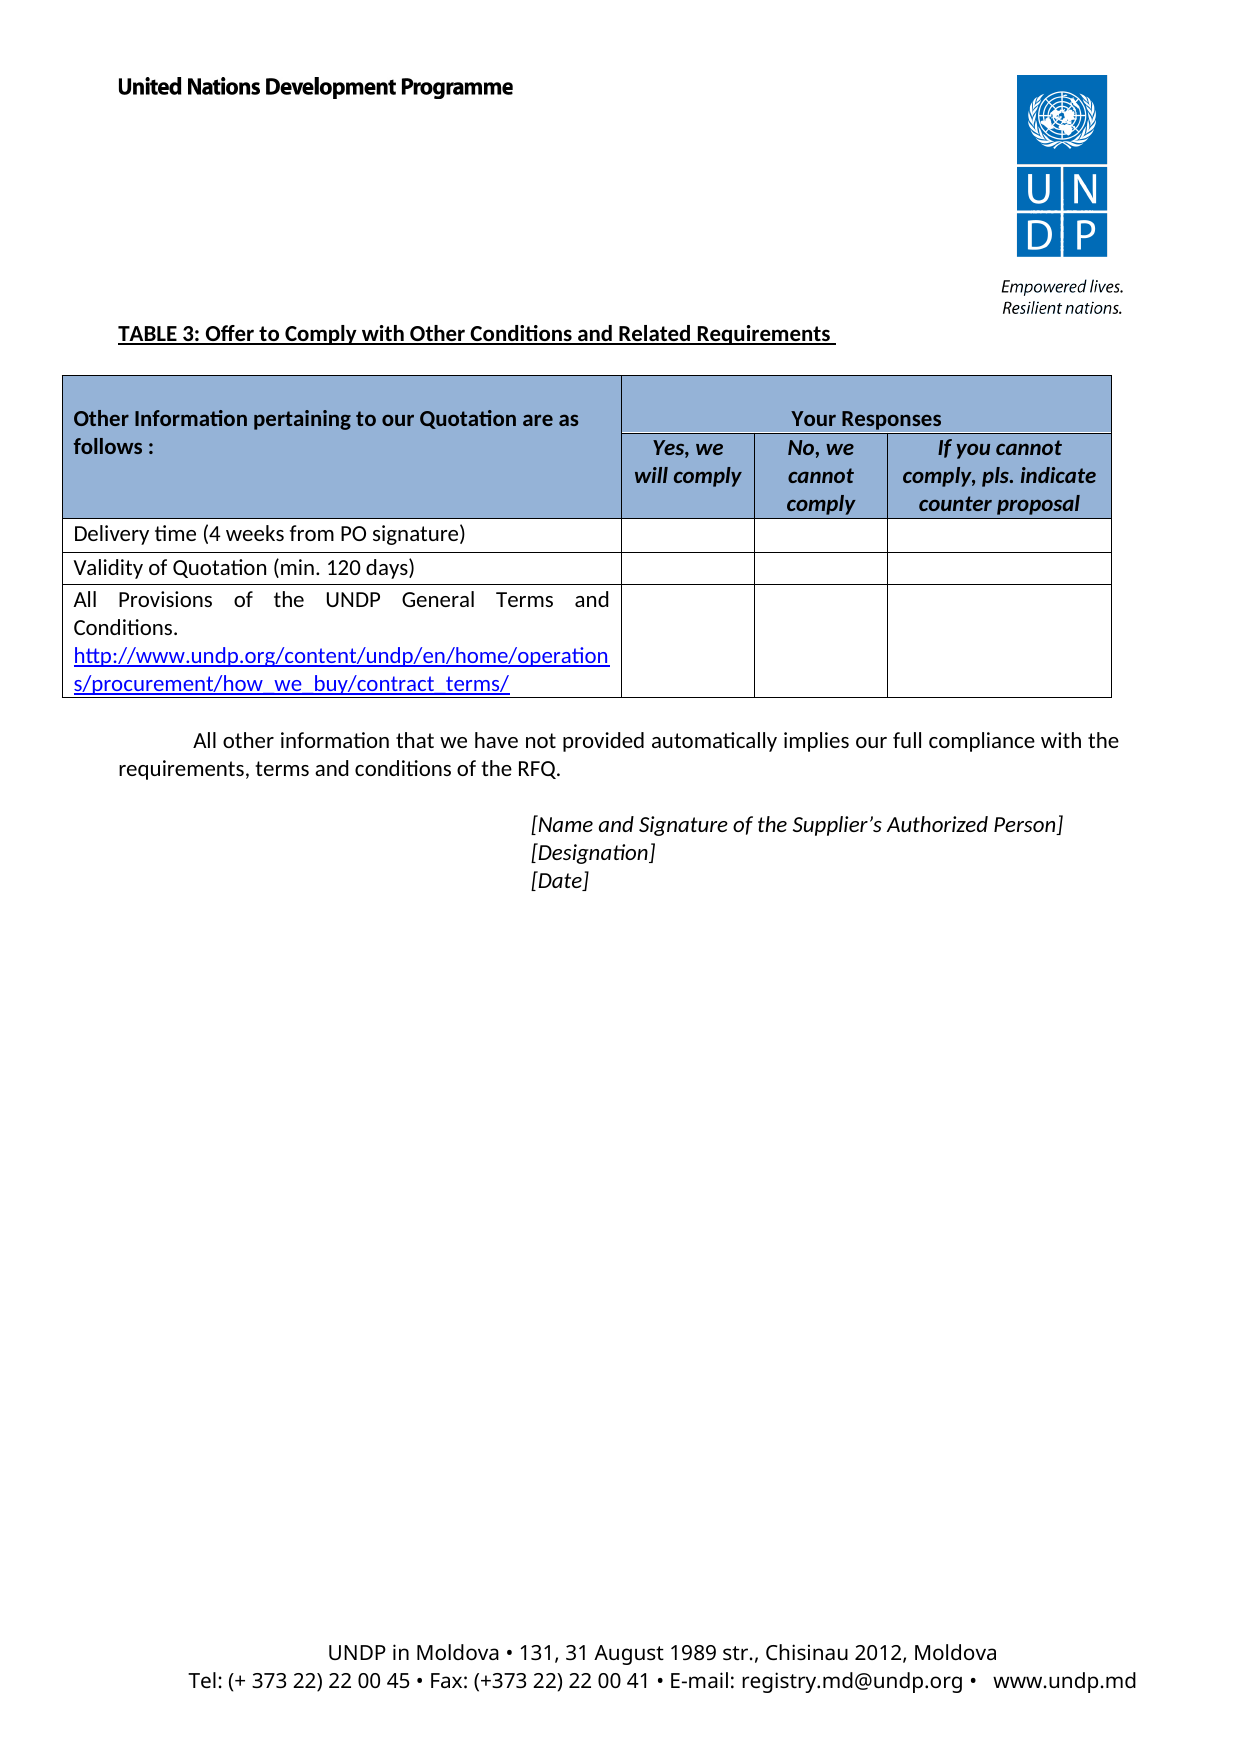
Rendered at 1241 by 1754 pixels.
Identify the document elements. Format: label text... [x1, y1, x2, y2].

table_cell If you cannot comply, pls. indicate counter proposal [888, 434, 1111, 518]
table_cell Delivery time (4 weeks from PO signature) [63, 519, 621, 552]
table_cell [622, 519, 754, 552]
table_cell [622, 553, 754, 584]
text TABLE 3: Offer to Comply with Other Conditions and Related Requirements [118, 319, 1122, 347]
table_cell [888, 553, 1111, 584]
table_cell Yes, we will comply [622, 434, 754, 518]
table_cell [755, 585, 887, 697]
table_cell [755, 519, 887, 552]
table_header Other Information pertaining to our Quotation are as follows : [63, 376, 621, 518]
table_cell [622, 585, 754, 697]
text All other information that we have not provided automatically implies our full compliance with the requirements, terms and conditions of the RFQ. [118, 726, 1122, 782]
picture [118, 77, 513, 99]
text [Name and Signature of the Supplier’s Authorized Person] [531, 810, 1122, 838]
table_cell Validity of Quotation (min. 120 days) [63, 553, 621, 584]
table_cell All Provisions of the UNDP General Terms and Conditions. http://www.undp.org/content/undp/en/home/operations/procurement/how_we_buy/contract_terms/ [63, 585, 621, 697]
table_cell [888, 519, 1111, 552]
picture [1001, 75, 1126, 318]
table_cell No, we cannot comply [755, 434, 887, 518]
table_cell [888, 585, 1111, 697]
table_header Your Responses [622, 376, 1111, 432]
table_cell [755, 553, 887, 584]
text [Date] [531, 866, 1122, 894]
text [Designation] [531, 838, 1122, 866]
